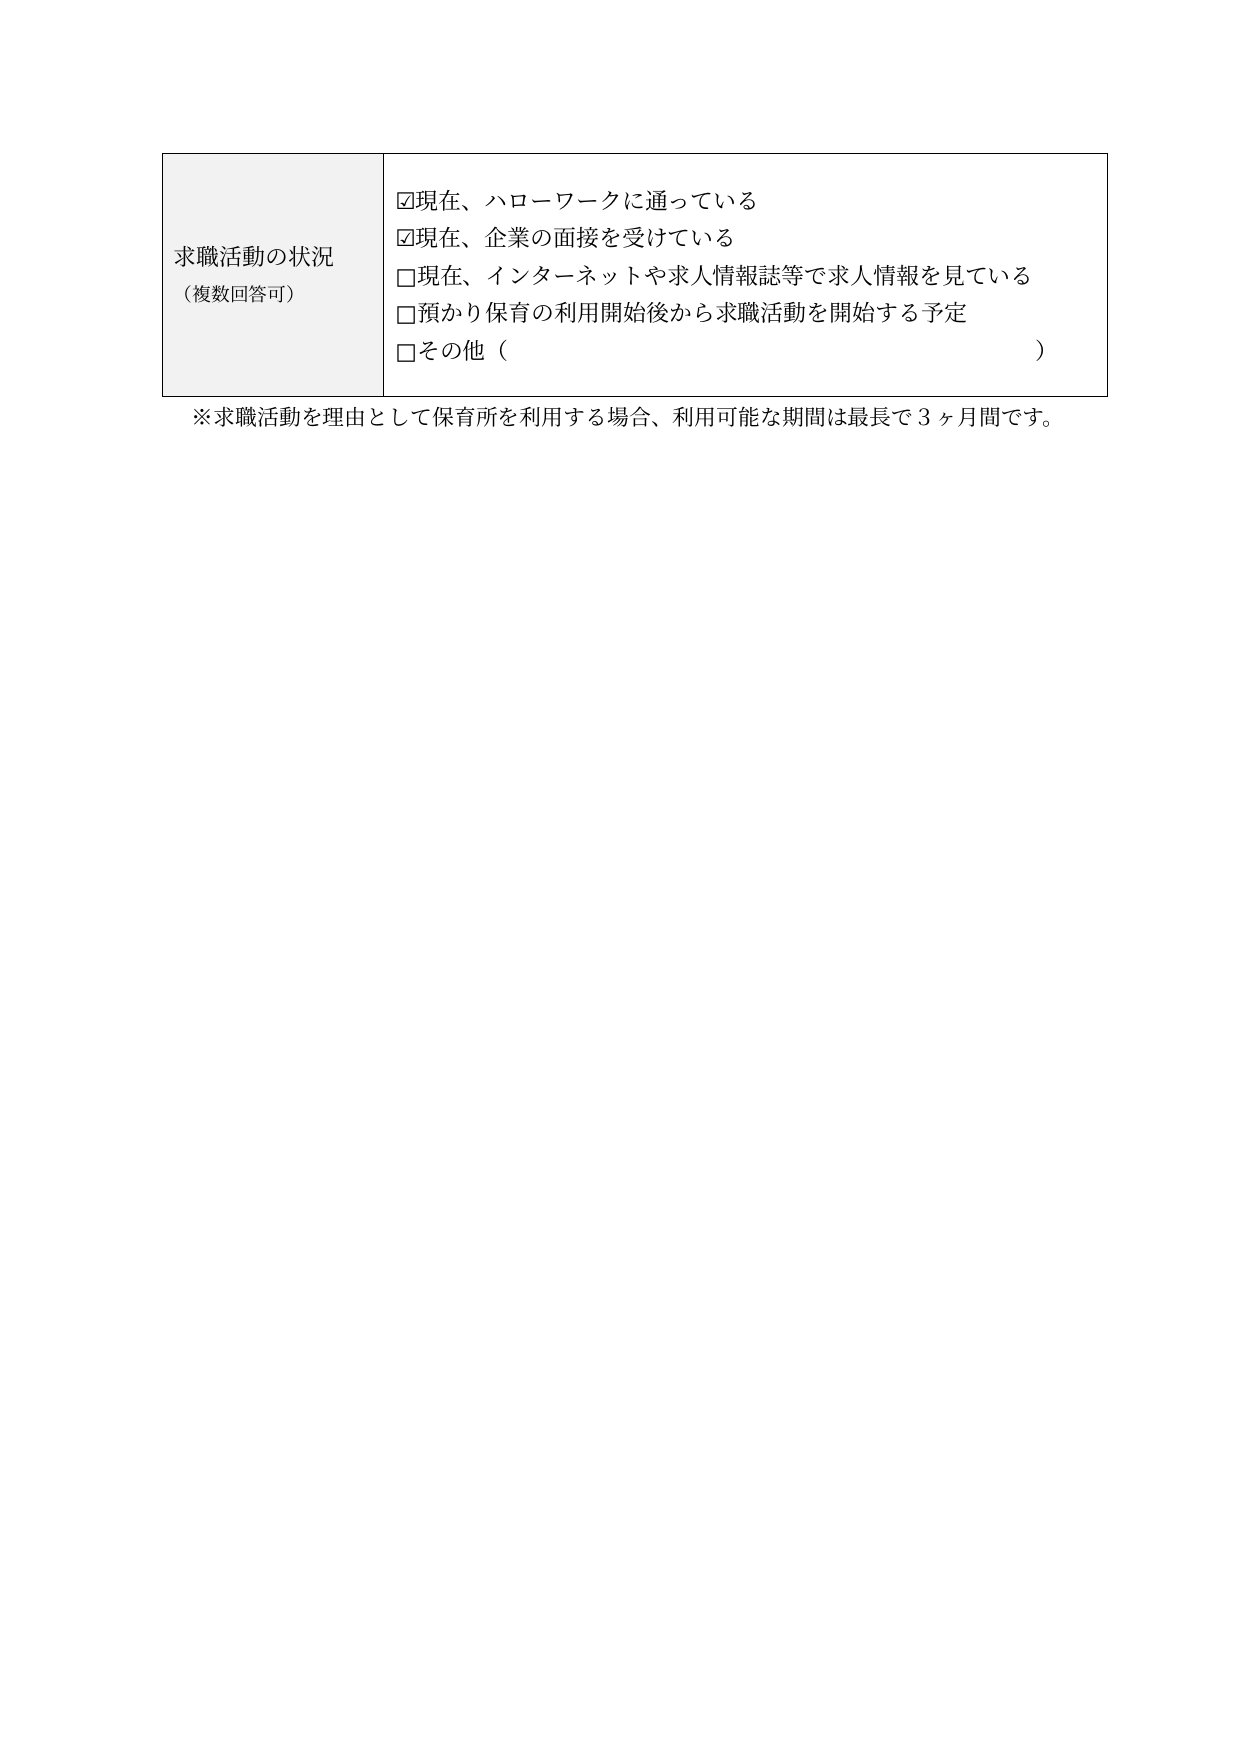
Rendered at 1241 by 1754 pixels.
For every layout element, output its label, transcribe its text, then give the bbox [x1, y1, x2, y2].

text ※求職活動を理由として保育所を利用する場合、利用可能な期間は最長で３ヶ月間です。 [148, 397, 1092, 434]
table_cell 求職活動の状況 （複数回答可） [163, 154, 383, 396]
table_cell ☑現在、ハローワークに通っている ☑現在、企業の面接を受けている □現在、インターネットや求人情報誌等で求人情報を見ている □預かり保育の利用開始後から求職活動を開始する予定 □その他（ ） [384, 154, 1107, 396]
